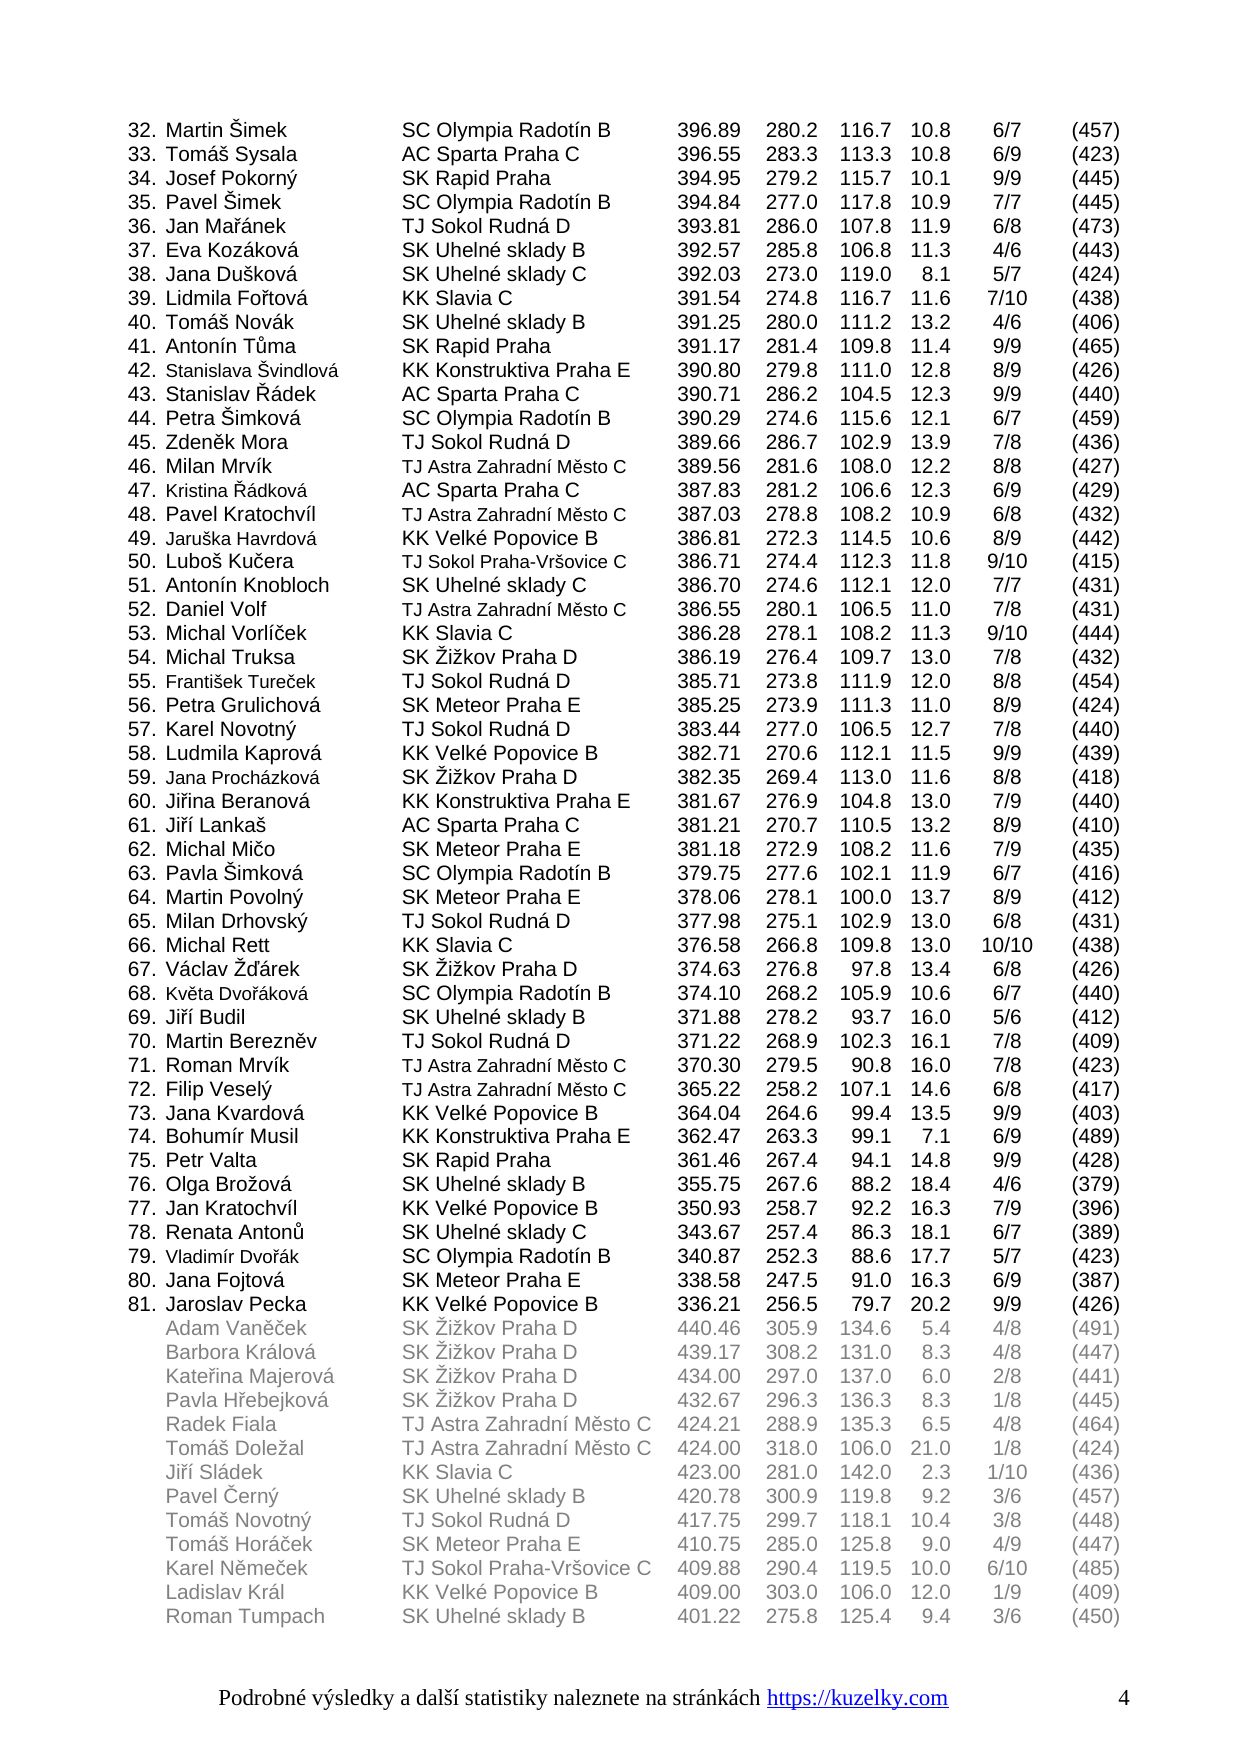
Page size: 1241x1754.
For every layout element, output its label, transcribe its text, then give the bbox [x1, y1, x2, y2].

text Jiří Sládek KK Slavia C 423.00 281.0 142.0 2.3 1/10 (436) [106, 1460, 1134, 1484]
text Tomáš Horáček SK Meteor Praha E 410.75 285.0 125.8 9.0 4/9 (447) [106, 1532, 1134, 1556]
text 60. Jiřina Beranová KK Konstruktiva Praha E 381.67 276.9 104.8 13.0 7/9 (440) [106, 789, 1134, 813]
text 63. Pavla Šimková SC Olympia Radotín B 379.75 277.6 102.1 11.9 6/7 (416) [106, 861, 1134, 885]
text Roman Tumpach SK Uhelné sklady B 401.22 275.8 125.4 9.4 3/6 (450) [106, 1603, 1134, 1627]
text 48. Pavel Kratochvíl TJ Astra Zahradní Město C 387.03 278.8 108.2 10.9 6/8 (432) [106, 501, 1134, 525]
text 50. Luboš Kučera TJ Sokol Praha-Vršovice C 386.71 274.4 112.3 11.8 9/10 (415) [106, 549, 1134, 573]
text Pavla Hřebejková SK Žižkov Praha D 432.67 296.3 136.3 8.3 1/8 (445) [106, 1388, 1134, 1412]
text 72. Filip Veselý TJ Astra Zahradní Město C 365.22 258.2 107.1 14.6 6/8 (417) [106, 1076, 1134, 1100]
text 65. Milan Drhovský TJ Sokol Rudná D 377.98 275.1 102.9 13.0 6/8 (431) [106, 909, 1134, 933]
text 81. Jaroslav Pecka KK Velké Popovice B 336.21 256.5 79.7 20.2 9/9 (426) [106, 1292, 1134, 1316]
text 40. Tomáš Novák SK Uhelné sklady B 391.25 280.0 111.2 13.2 4/6 (406) [106, 310, 1134, 334]
text 46. Milan Mrvík TJ Astra Zahradní Město C 389.56 281.6 108.0 12.2 8/8 (427) [106, 453, 1134, 477]
text 76. Olga Brožová SK Uhelné sklady B 355.75 267.6 88.2 18.4 4/6 (379) [106, 1172, 1134, 1196]
text 74. Bohumír Musil KK Konstruktiva Praha E 362.47 263.3 99.1 7.1 6/9 (489) [106, 1124, 1134, 1148]
text 57. Karel Novotný TJ Sokol Rudná D 383.44 277.0 106.5 12.7 7/8 (440) [106, 717, 1134, 741]
text 37. Eva Kozáková SK Uhelné sklady B 392.57 285.8 106.8 11.3 4/6 (443) [106, 238, 1134, 262]
text 53. Michal Vorlíček KK Slavia C 386.28 278.1 108.2 11.3 9/10 (444) [106, 621, 1134, 645]
text 39. Lidmila Fořtová KK Slavia C 391.54 274.8 116.7 11.6 7/10 (438) [106, 286, 1134, 310]
text 70. Martin Berezněv TJ Sokol Rudná D 371.22 268.9 102.3 16.1 7/8 (409) [106, 1028, 1134, 1052]
text Pavel Černý SK Uhelné sklady B 420.78 300.9 119.8 9.2 3/6 (457) [106, 1484, 1134, 1508]
text 44. Petra Šimková SC Olympia Radotín B 390.29 274.6 115.6 12.1 6/7 (459) [106, 406, 1134, 429]
text Ladislav Král KK Velké Popovice B 409.00 303.0 106.0 12.0 1/9 (409) [106, 1579, 1134, 1603]
text Tomáš Novotný TJ Sokol Rudná D 417.75 299.7 118.1 10.4 3/8 (448) [106, 1508, 1134, 1532]
text Karel Němeček TJ Sokol Praha-Vršovice C 409.88 290.4 119.5 10.0 6/10 (485) [106, 1556, 1134, 1579]
text 80. Jana Fojtová SK Meteor Praha E 338.58 247.5 91.0 16.3 6/9 (387) [106, 1268, 1134, 1292]
text 58. Ludmila Kaprová KK Velké Popovice B 382.71 270.6 112.1 11.5 9/9 (439) [106, 741, 1134, 765]
text 38. Jana Dušková SK Uhelné sklady C 392.03 273.0 119.0 8.1 5/7 (424) [106, 262, 1134, 286]
text 79. Vladimír Dvořák SC Olympia Radotín B 340.87 252.3 88.6 17.7 5/7 (423) [106, 1244, 1134, 1268]
text 64. Martin Povolný SK Meteor Praha E 378.06 278.1 100.0 13.7 8/9 (412) [106, 885, 1134, 909]
text 47. Kristina Řádková AC Sparta Praha C 387.83 281.2 106.6 12.3 6/9 (429) [106, 477, 1134, 501]
text 36. Jan Mařánek TJ Sokol Rudná D 393.81 286.0 107.8 11.9 6/8 (473) [106, 214, 1134, 238]
text 54. Michal Truksa SK Žižkov Praha D 386.19 276.4 109.7 13.0 7/8 (432) [106, 645, 1134, 669]
text 73. Jana Kvardová KK Velké Popovice B 364.04 264.6 99.4 13.5 9/9 (403) [106, 1100, 1134, 1124]
text 49. Jaruška Havrdová KK Velké Popovice B 386.81 272.3 114.5 10.6 8/9 (442) [106, 525, 1134, 549]
text 77. Jan Kratochvíl KK Velké Popovice B 350.93 258.7 92.2 16.3 7/9 (396) [106, 1196, 1134, 1220]
text 67. Václav Žďárek SK Žižkov Praha D 374.63 276.8 97.8 13.4 6/8 (426) [106, 957, 1134, 981]
text 61. Jiří Lankaš AC Sparta Praha C 381.21 270.7 110.5 13.2 8/9 (410) [106, 813, 1134, 837]
text 42. Stanislava Švindlová KK Konstruktiva Praha E 390.80 279.8 111.0 12.8 8/9 (426) [106, 358, 1134, 382]
text 51. Antonín Knobloch SK Uhelné sklady C 386.70 274.6 112.1 12.0 7/7 (431) [106, 573, 1134, 597]
text 69. Jiří Budil SK Uhelné sklady B 371.88 278.2 93.7 16.0 5/6 (412) [106, 1004, 1134, 1028]
text Tomáš Doležal TJ Astra Zahradní Město C 424.00 318.0 106.0 21.0 1/8 (424) [106, 1436, 1134, 1460]
text 43. Stanislav Řádek AC Sparta Praha C 390.71 286.2 104.5 12.3 9/9 (440) [106, 382, 1134, 406]
text 78. Renata Antonů SK Uhelné sklady C 343.67 257.4 86.3 18.1 6/7 (389) [106, 1220, 1134, 1244]
text 66. Michal Rett KK Slavia C 376.58 266.8 109.8 13.0 10/10 (438) [106, 933, 1134, 957]
text 56. Petra Grulichová SK Meteor Praha E 385.25 273.9 111.3 11.0 8/9 (424) [106, 693, 1134, 717]
text 55. František Tureček TJ Sokol Rudná D 385.71 273.8 111.9 12.0 8/8 (454) [106, 669, 1134, 693]
text Kateřina Majerová SK Žižkov Praha D 434.00 297.0 137.0 6.0 2/8 (441) [106, 1364, 1134, 1388]
text 71. Roman Mrvík TJ Astra Zahradní Město C 370.30 279.5 90.8 16.0 7/8 (423) [106, 1052, 1134, 1076]
text Barbora Králová SK Žižkov Praha D 439.17 308.2 131.0 8.3 4/8 (447) [106, 1340, 1134, 1364]
text 45. Zdeněk Mora TJ Sokol Rudná D 389.66 286.7 102.9 13.9 7/8 (436) [106, 429, 1134, 453]
text 33. Tomáš Sysala AC Sparta Praha C 396.55 283.3 113.3 10.8 6/9 (423) [106, 142, 1134, 166]
text 68. Květa Dvořáková SC Olympia Radotín B 374.10 268.2 105.9 10.6 6/7 (440) [106, 981, 1134, 1004]
text 62. Michal Mičo SK Meteor Praha E 381.18 272.9 108.2 11.6 7/9 (435) [106, 837, 1134, 861]
text Radek Fiala TJ Astra Zahradní Město C 424.21 288.9 135.3 6.5 4/8 (464) [106, 1412, 1134, 1436]
text 34. Josef Pokorný SK Rapid Praha 394.95 279.2 115.7 10.1 9/9 (445) [106, 166, 1134, 190]
text 35. Pavel Šimek SC Olympia Radotín B 394.84 277.0 117.8 10.9 7/7 (445) [106, 190, 1134, 214]
text 75. Petr Valta SK Rapid Praha 361.46 267.4 94.1 14.8 9/9 (428) [106, 1148, 1134, 1172]
text 41. Antonín Tůma SK Rapid Praha 391.17 281.4 109.8 11.4 9/9 (465) [106, 334, 1134, 358]
text Adam Vaněček SK Žižkov Praha D 440.46 305.9 134.6 5.4 4/8 (491) [106, 1316, 1134, 1340]
text 52. Daniel Volf TJ Astra Zahradní Město C 386.55 280.1 106.5 11.0 7/8 (431) [106, 597, 1134, 621]
text 59. Jana Procházková SK Žižkov Praha D 382.35 269.4 113.0 11.6 8/8 (418) [106, 765, 1134, 789]
text 32. Martin Šimek SC Olympia Radotín B 396.89 280.2 116.7 10.8 6/7 (457) [106, 118, 1134, 142]
